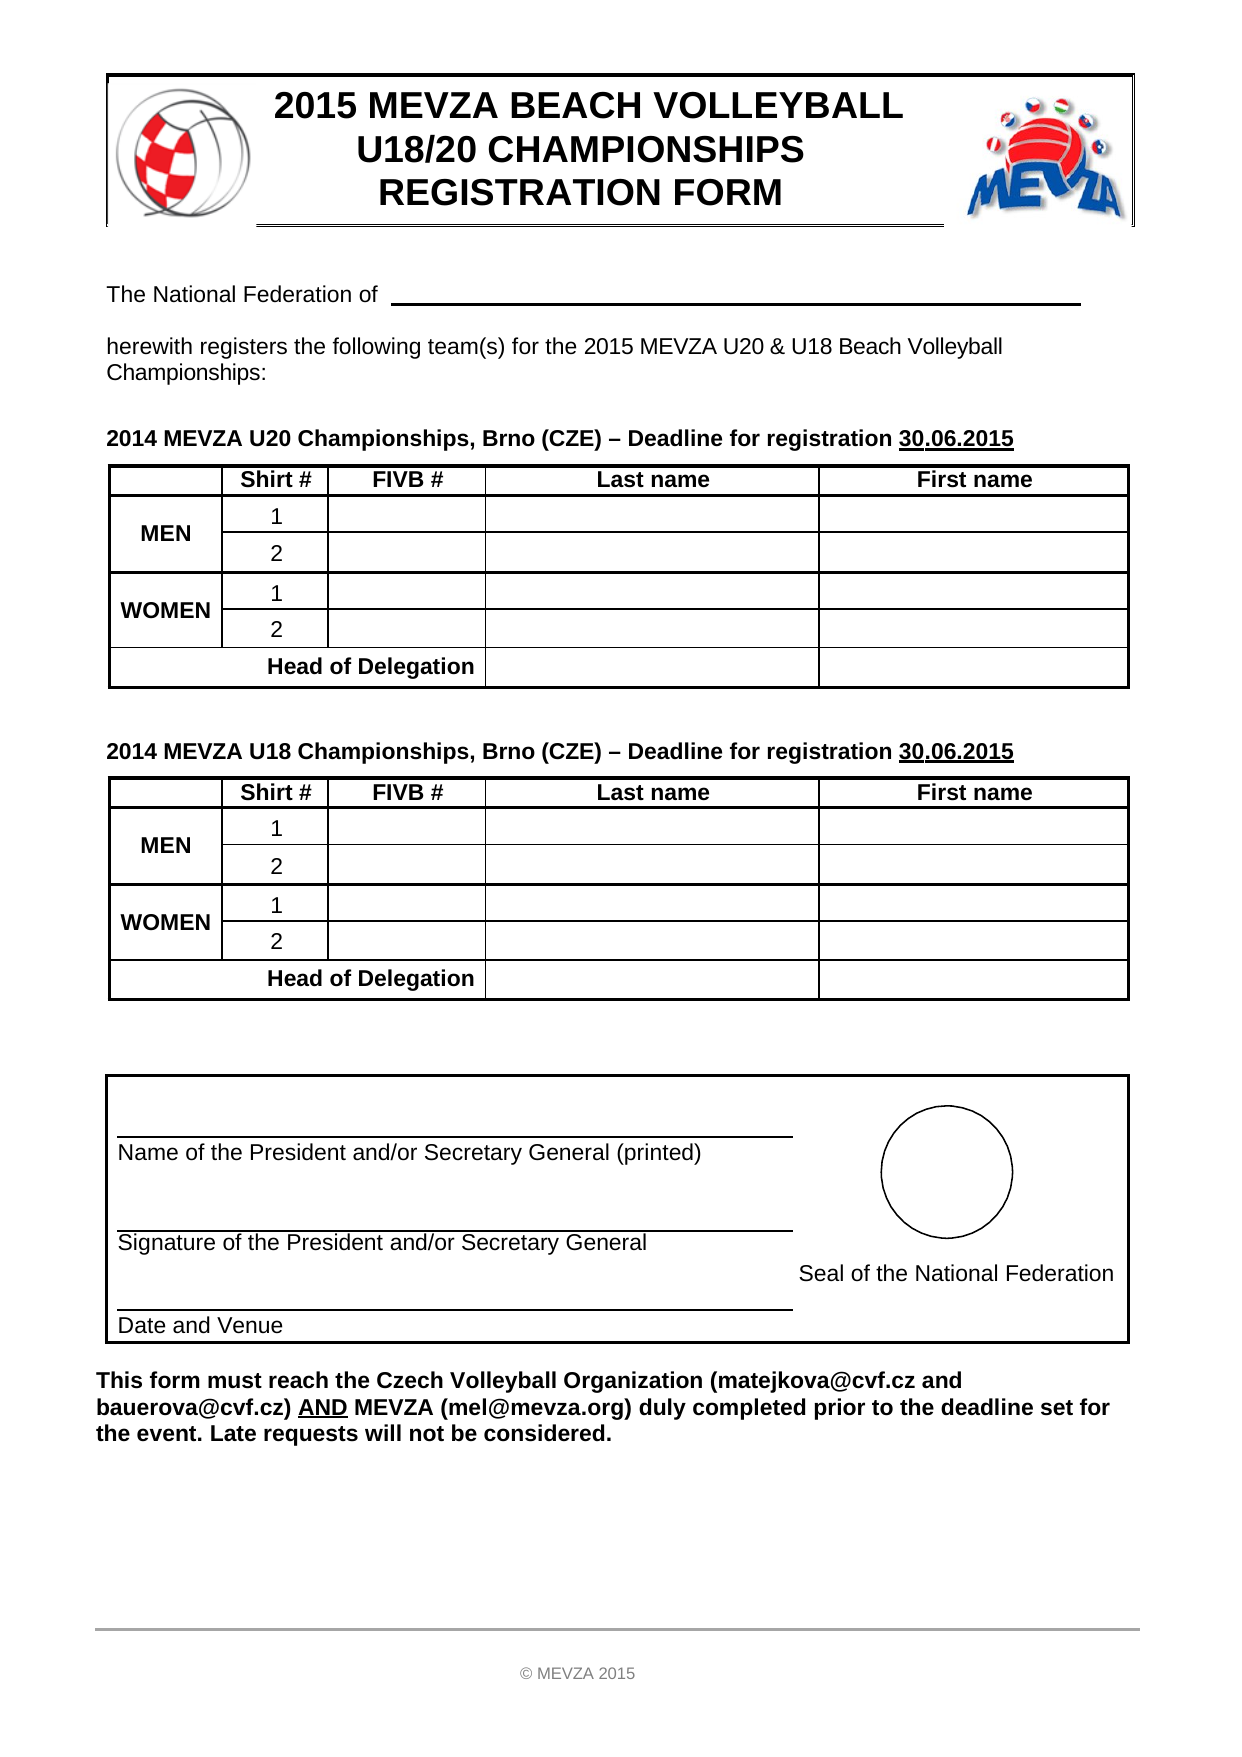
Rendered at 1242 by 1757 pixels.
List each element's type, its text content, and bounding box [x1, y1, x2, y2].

table_cell WOMEN [111, 886, 221, 959]
table_cell Head of Delegation [111, 961, 485, 998]
table_cell [486, 922, 818, 959]
table_header [111, 468, 221, 493]
table_cell Head of Delegation [111, 648, 485, 686]
table_cell [820, 574, 1127, 608]
table_header First name [820, 468, 1127, 493]
table_header [111, 780, 221, 806]
picture [107, 83, 257, 227]
table_cell 2 [223, 845, 327, 883]
table_header Last name [486, 468, 818, 493]
table_cell [820, 922, 1127, 959]
table_cell [820, 845, 1127, 883]
table_cell [820, 610, 1127, 647]
table_cell [329, 610, 485, 647]
table_cell MEN [111, 497, 221, 571]
text The National Federation of [106, 280, 1146, 306]
table_cell [329, 922, 485, 959]
text herewith registers the following team(s) for the 2015 MEVZA U20 & U18 Beach Volleyball Championships: [106, 333, 1146, 386]
table_cell [486, 574, 818, 608]
table_cell [486, 845, 818, 883]
table_cell 1 [223, 809, 327, 843]
table_cell [486, 886, 818, 920]
table_cell [329, 533, 485, 571]
table_cell 2 [223, 610, 327, 647]
text This form must reach the Czech Volleyball Organization (matejkova@cvf.cz and bauerova@cvf.cz) AND MEVZA (mel@mevza.org) duly completed prior to the deadline set for the event. Late requests will not be considered. [96, 1368, 1126, 1447]
table_cell [820, 961, 1127, 998]
text © MEVZA 2015 [520, 1664, 1146, 1683]
table_cell [486, 961, 818, 998]
table_cell WOMEN [111, 574, 221, 647]
table_cell [820, 497, 1127, 531]
text Name of the President and/or Secretary General (printed) [117, 1138, 1146, 1164]
table_cell [486, 610, 818, 647]
table_cell [486, 497, 818, 531]
table_header FIVB # [329, 468, 485, 493]
table_cell [820, 886, 1127, 920]
table_cell [820, 809, 1127, 843]
table_cell [329, 845, 485, 883]
table_header FIVB # [329, 780, 485, 806]
table_cell [486, 809, 818, 843]
text 2014 MEVZA U20 Championships, Brno (CZE) – Deadline for registration 30.06.2015 [106, 425, 1146, 451]
table_cell [486, 648, 818, 686]
table_cell [329, 886, 485, 920]
table_header Shirt # [223, 780, 327, 806]
table_header Last name [486, 780, 818, 806]
table_cell [820, 533, 1127, 571]
table_cell 1 [223, 574, 327, 608]
table_cell MEN [111, 809, 221, 883]
text Seal of the National Federation [798, 1259, 1146, 1285]
table_cell 1 [223, 886, 327, 920]
table_header Shirt # [223, 468, 327, 493]
table_cell [820, 648, 1127, 686]
text Date and Venue [117, 1312, 1146, 1337]
text 2014 MEVZA U18 Championships, Brno (CZE) – Deadline for registration 30.06.2015 [106, 737, 1146, 763]
table_cell 2 [223, 533, 327, 571]
text Signature of the President and/or Secretary General [117, 1229, 654, 1256]
picture [944, 84, 1132, 227]
table_header First name [820, 780, 1127, 806]
table_cell [329, 809, 485, 843]
table_cell [486, 533, 818, 571]
table_cell [329, 497, 485, 531]
table_cell 2 [223, 922, 327, 959]
table_cell 1 [223, 497, 327, 531]
table_cell [329, 574, 485, 608]
text 2015 MEVZA BEACH VOLLEYBALL U18/20 CHAMPIONSHIPS REGISTRATION FORM [249, 84, 911, 213]
